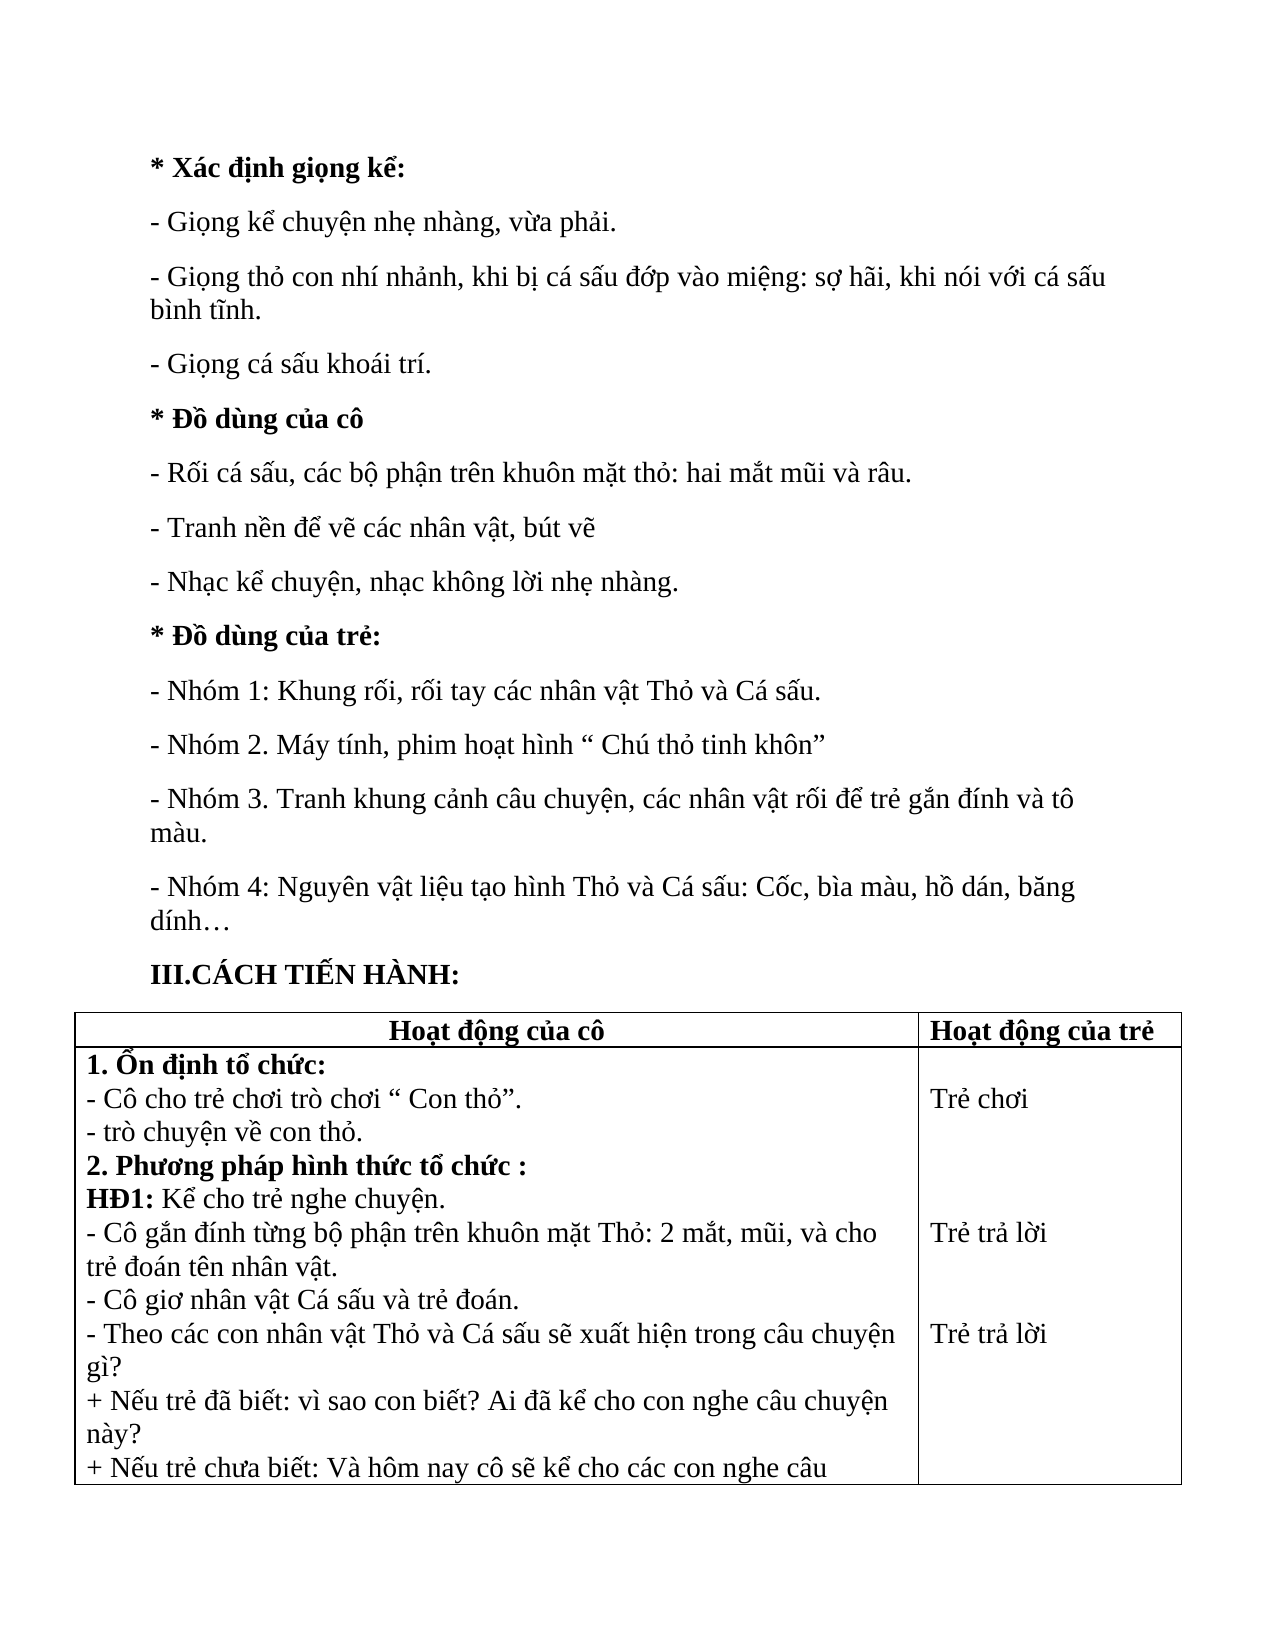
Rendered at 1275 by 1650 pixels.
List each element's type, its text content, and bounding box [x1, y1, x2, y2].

text - Rối cá sấu, các bộ phận trên khuôn mặt thỏ: hai mắt mũi và râu. [150, 455, 1125, 489]
text - Giọng cá sấu khoái trí. [150, 347, 1125, 380]
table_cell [919, 1048, 1181, 1483]
text - Nhạc kể chuyện, nhạc không lời nhẹ nhàng. [150, 564, 1125, 598]
text - Nhóm 4: Nguyên vật liệu tạo hình Thỏ và Cá sấu: Cốc, bìa màu, hồ dán, băng dính… [150, 869, 1125, 937]
text - Nhóm 3. Tranh khung cảnh câu chuyện, các nhân vật rối để trẻ gắn đính và tô màu. [150, 782, 1125, 849]
text * Đồ dùng của cô [150, 401, 1125, 434]
text * Đồ dùng của trẻ: [150, 618, 1125, 652]
table_header Hoạt động của cô [76, 1013, 918, 1046]
text III.CÁCH TIẾN HÀNH: [150, 957, 1125, 991]
text - Nhóm 1: Khung rối, rối tay các nhân vật Thỏ và Cá sấu. [150, 673, 1125, 706]
text - Giọng kể chuyện nhẹ nhàng, vừa phải. [150, 204, 1125, 238]
table_header Hoạt động của trẻ [919, 1013, 1181, 1046]
text - Nhóm 2. Máy tính, phim hoạt hình “ Chú thỏ tinh khôn” [150, 727, 1125, 761]
text - Giọng thỏ con nhí nhảnh, khi bị cá sấu đớp vào miệng: sợ hãi, khi nói với cá sấu bình tĩnh. [150, 259, 1125, 326]
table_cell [76, 1048, 918, 1483]
text * Xác định giọng kể: [150, 150, 1125, 183]
text - Tranh nền để vẽ các nhân vật, bút vẽ [150, 510, 1125, 543]
